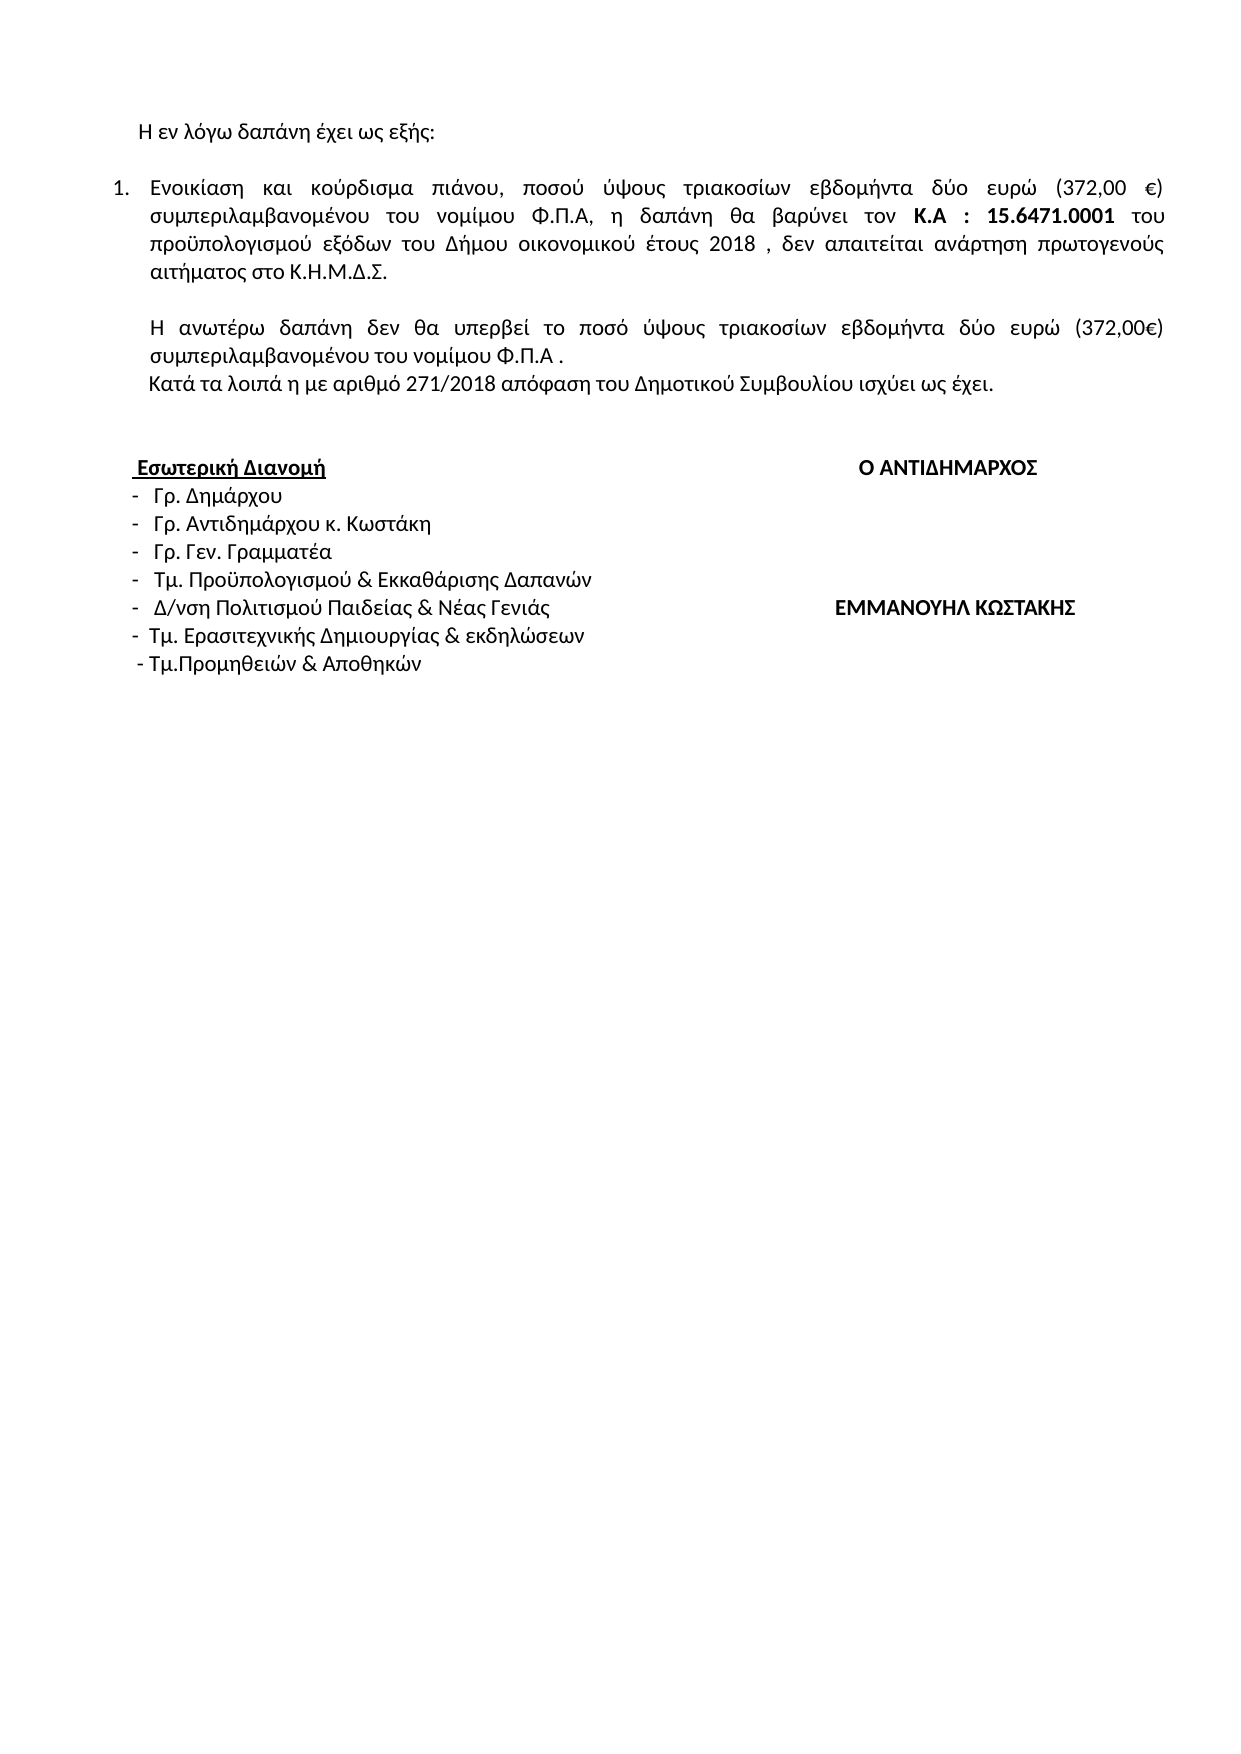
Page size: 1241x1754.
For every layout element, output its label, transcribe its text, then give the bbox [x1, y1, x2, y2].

list Ενοικίαση και κούρδισμα πιάνου, ποσού ύψους τριακοσίων εβδομήντα δύο ευρώ (372,00 €) συμπεριλαμβανομένου του νομίμου Φ.Π.Α, η δαπάνη θα βαρύνει τον Κ.Α : 15.6471.0001 του προϋπολογισμού εξόδων του Δήμου οικονομικού έτους 2018 , δεν απαιτείται ανάρτηση πρωτογενούς αιτήματος στο Κ.Η.Μ.Δ.Σ. [112, 173, 1165, 285]
text - Γρ. Γεν. Γραμματέα [75, 537, 1240, 565]
text - Τμ. Ερασιτεχνικής Δημιουργίας & εκδηλώσεων [75, 621, 1240, 649]
text - Γρ. Αντιδημάρχου κ. Κωστάκη [75, 509, 1240, 537]
text Εσωτερική Διανομή Ο ΑΝΤΙΔΗΜΑΡΧΟΣ [75, 453, 1165, 481]
text Η εν λόγω δαπάνη έχει ως εξής: [112, 117, 1165, 145]
text - Τμ.Προμηθειών & Αποθηκών [75, 649, 1240, 677]
text - Γρ. Δημάρχου [75, 481, 1165, 509]
text H ανωτέρω δαπάνη δεν θα υπερβεί το ποσό ύψους τριακοσίων εβδομήντα δύο ευρώ (372,00€) συμπεριλαμβανομένου του νομίμου Φ.Π.Α . [150, 313, 1165, 369]
text - Δ/νση Πολιτισμού Παιδείας & Νέας Γενιάς ΕΜΜΑΝΟΥΗΛ ΚΩΣΤΑΚΗΣ [75, 593, 1240, 621]
text Κατά τα λοιπά η με αριθμό 271/2018 απόφαση του Δημοτικού Συμβουλίου ισχύει ως έχει. [112, 369, 1165, 397]
text - Τμ. Προϋπολογισμού & Εκκαθάρισης Δαπανών [75, 565, 1240, 593]
